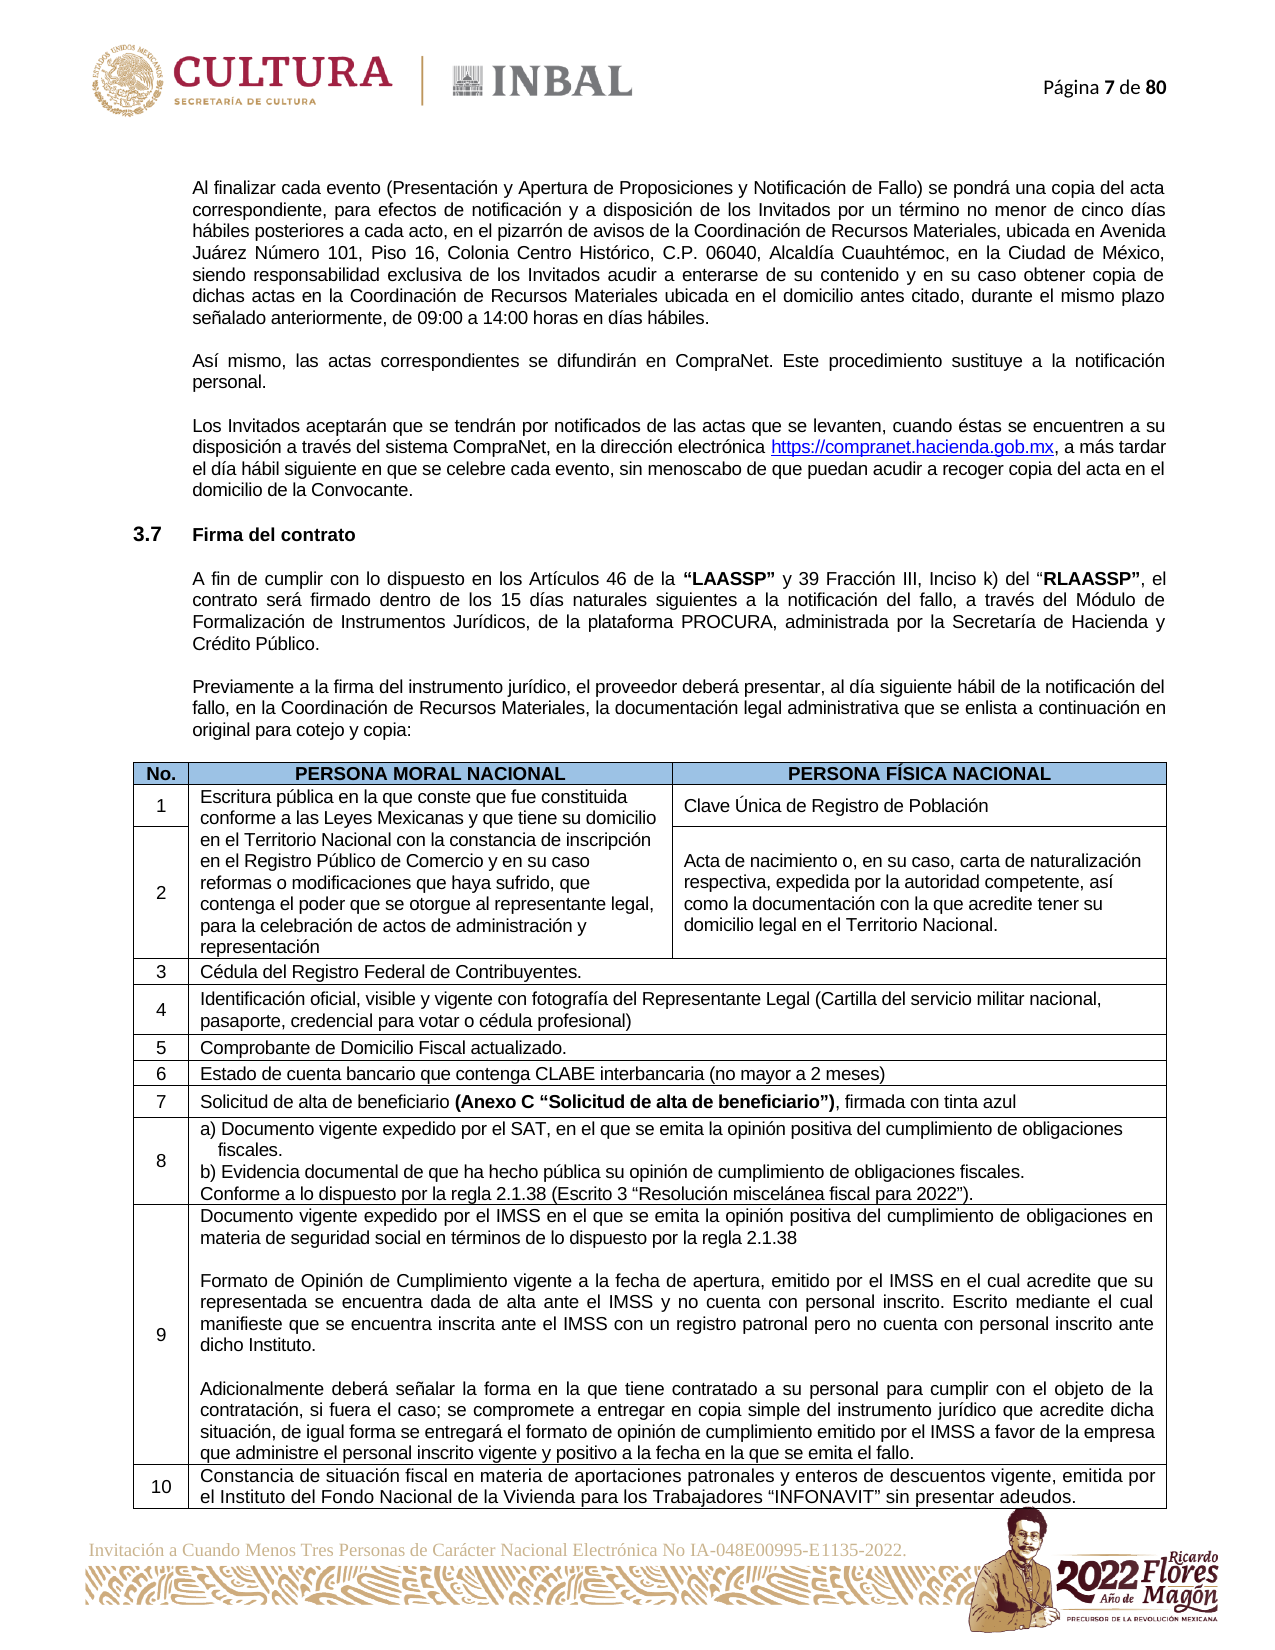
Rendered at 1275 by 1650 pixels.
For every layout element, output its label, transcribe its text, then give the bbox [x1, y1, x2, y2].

table_cell Identificación oficial, visible y vigente con fotografía del Representante Legal (Cartilla del servicio militar nacional, pasaporte, credencial para votar o cédula profesional) [189, 985, 1166, 1034]
text Previamente a la firma del instrumento jurídico, el proveedor deberá presentar, al día siguiente hábil de la notificación del fallo, en la Coordinación de Recursos Materiales, la documentación legal administrativa que se enlista a continuación en original para cotejo y copia: [192, 676, 1166, 740]
table_cell 4 [134, 985, 188, 1034]
table_cell Clave Única de Registro de Población [673, 785, 1166, 826]
text Al finalizar cada evento (Presentación y Apertura de Proposiciones y Notificación de Fallo) se pondrá una copia del acta correspondiente, para efectos de notificación y a disposición de los Invitados por un término no menor de cinco días hábiles posteriores a cada acto, en el pizarrón de avisos de la Coordinación de Recursos Materiales, ubicada en Avenida Juárez Número 101, Piso 16, Colonia Centro Histórico, C.P. 06040, Alcaldía Cuauhtémoc, en la Ciudad de México, siendo responsabilidad exclusiva de los Invitados acudir a enterarse de su contenido y en su caso obtener copia de dichas actas en la Coordinación de Recursos Materiales ubicada en el domicilio antes citado, durante el mismo plazo señalado anteriormente, de 09:00 a 14:00 horas en días hábiles. [192, 177, 1166, 328]
picture [85, 1506, 1219, 1633]
table_cell Escritura pública en la que conste que fue constituida conforme a las Leyes Mexicanas y que tiene su domicilio en el Territorio Nacional con la constancia de inscripción en el Registro Público de Comercio y en su caso reformas o modificaciones que haya sufrido, que contenga el poder que se otorgue al representante legal, para la celebración de actos de administración y representación [189, 785, 672, 958]
table_cell a) Documento vigente expedido por el SAT, en el que se emita la opinión positiva del cumplimiento de obligaciones fiscales. b) Evidencia documental de que ha hecho pública su opinión de cumplimiento de obligaciones fiscales. Conforme a lo dispuesto por la regla 2.1.38 (Escrito 3 “Resolución miscelánea fiscal para 2022”). [189, 1118, 1166, 1204]
text Los Invitados aceptarán que se tendrán por notificados de las actas que se levanten, cuando éstas se encuentren a su disposición a través del sistema CompraNet, en la dirección electrónica https://compranet.hacienda.gob.mx, a más tardar el día hábil siguiente en que se celebre cada evento, sin menoscabo de que puedan acudir a recoger copia del acta en el domicilio de la Convocante. [192, 414, 1166, 501]
table_cell 9 [134, 1205, 188, 1464]
table_cell 7 [134, 1086, 188, 1117]
table_cell 10 [134, 1465, 188, 1508]
table_cell 5 [134, 1035, 188, 1060]
picture [0, 0, 725, 162]
table_cell Constancia de situación fiscal en materia de aportaciones patronales y enteros de descuentos vigente, emitida por el Instituto del Fondo Nacional de la Vivienda para los Trabajadores “INFONAVIT” sin presentar adeudos. [189, 1465, 1166, 1508]
list Firma del contrato [133, 522, 1166, 546]
table_cell 6 [134, 1061, 188, 1085]
text Así mismo, las actas correspondientes se difundirán en CompraNet. Este procedimiento sustituye a la notificación personal. [192, 350, 1166, 393]
table_cell 2 [134, 827, 188, 958]
table_cell Comprobante de Domicilio Fiscal actualizado. [189, 1035, 1166, 1060]
table_header PERSONA MORAL NACIONAL [189, 763, 672, 784]
table_header PERSONA FÍSICA NACIONAL [673, 763, 1166, 784]
table_cell Documento vigente expedido por el IMSS en el que se emita la opinión positiva del cumplimiento de obligaciones en materia de seguridad social en términos de lo dispuesto por la regla 2.1.38 Formato de Opinión de Cumplimiento vigente a la fecha de apertura, emitido por el IMSS en el cual acredite que su representada se encuentra dada de alta ante el IMSS y no cuenta con personal inscrito. Escrito mediante el cual manifieste que se encuentra inscrita ante el IMSS con un registro patronal pero no cuenta con personal inscrito ante dicho Instituto. Adicionalmente deberá señalar la forma en la que tiene contratado a su personal para cumplir con el objeto de la contratación, si fuera el caso; se compromete a entregar en copia simple del instrumento jurídico que acredite dicha situación, de igual forma se entregará el formato de opinión de cumplimiento emitido por el IMSS a favor de la empresa que administre el personal inscrito vigente y positivo a la fecha en la que se emita el fallo. [189, 1205, 1166, 1464]
table_cell Acta de nacimiento o, en su caso, carta de naturalización respectiva, expedida por la autoridad competente, así como la documentación con la que acredite tener su domicilio legal en el Territorio Nacional. [673, 827, 1166, 958]
table_cell Estado de cuenta bancario que contenga CLABE interbancaria (no mayor a 2 meses) [189, 1061, 1166, 1085]
table_cell Cédula del Registro Federal de Contribuyentes. [189, 959, 1166, 984]
table_header No. [134, 763, 188, 784]
text A fin de cumplir con lo dispuesto en los Artículos 46 de la “LAASSP” y 39 Fracción III, Inciso k) del “RLAASSP”, el contrato será firmado dentro de los 15 días naturales siguientes a la notificación del fallo, a través del Módulo de Formalización de Instrumentos Jurídicos, de la plataforma PROCURA, administrada por la Secretaría de Hacienda y Crédito Público. [192, 568, 1166, 654]
table_cell 1 [134, 785, 188, 826]
table_cell 3 [134, 959, 188, 984]
table_cell Solicitud de alta de beneficiario (Anexo C “Solicitud de alta de beneficiario”), firmada con tinta azul [189, 1086, 1166, 1117]
table_cell 8 [134, 1118, 188, 1204]
